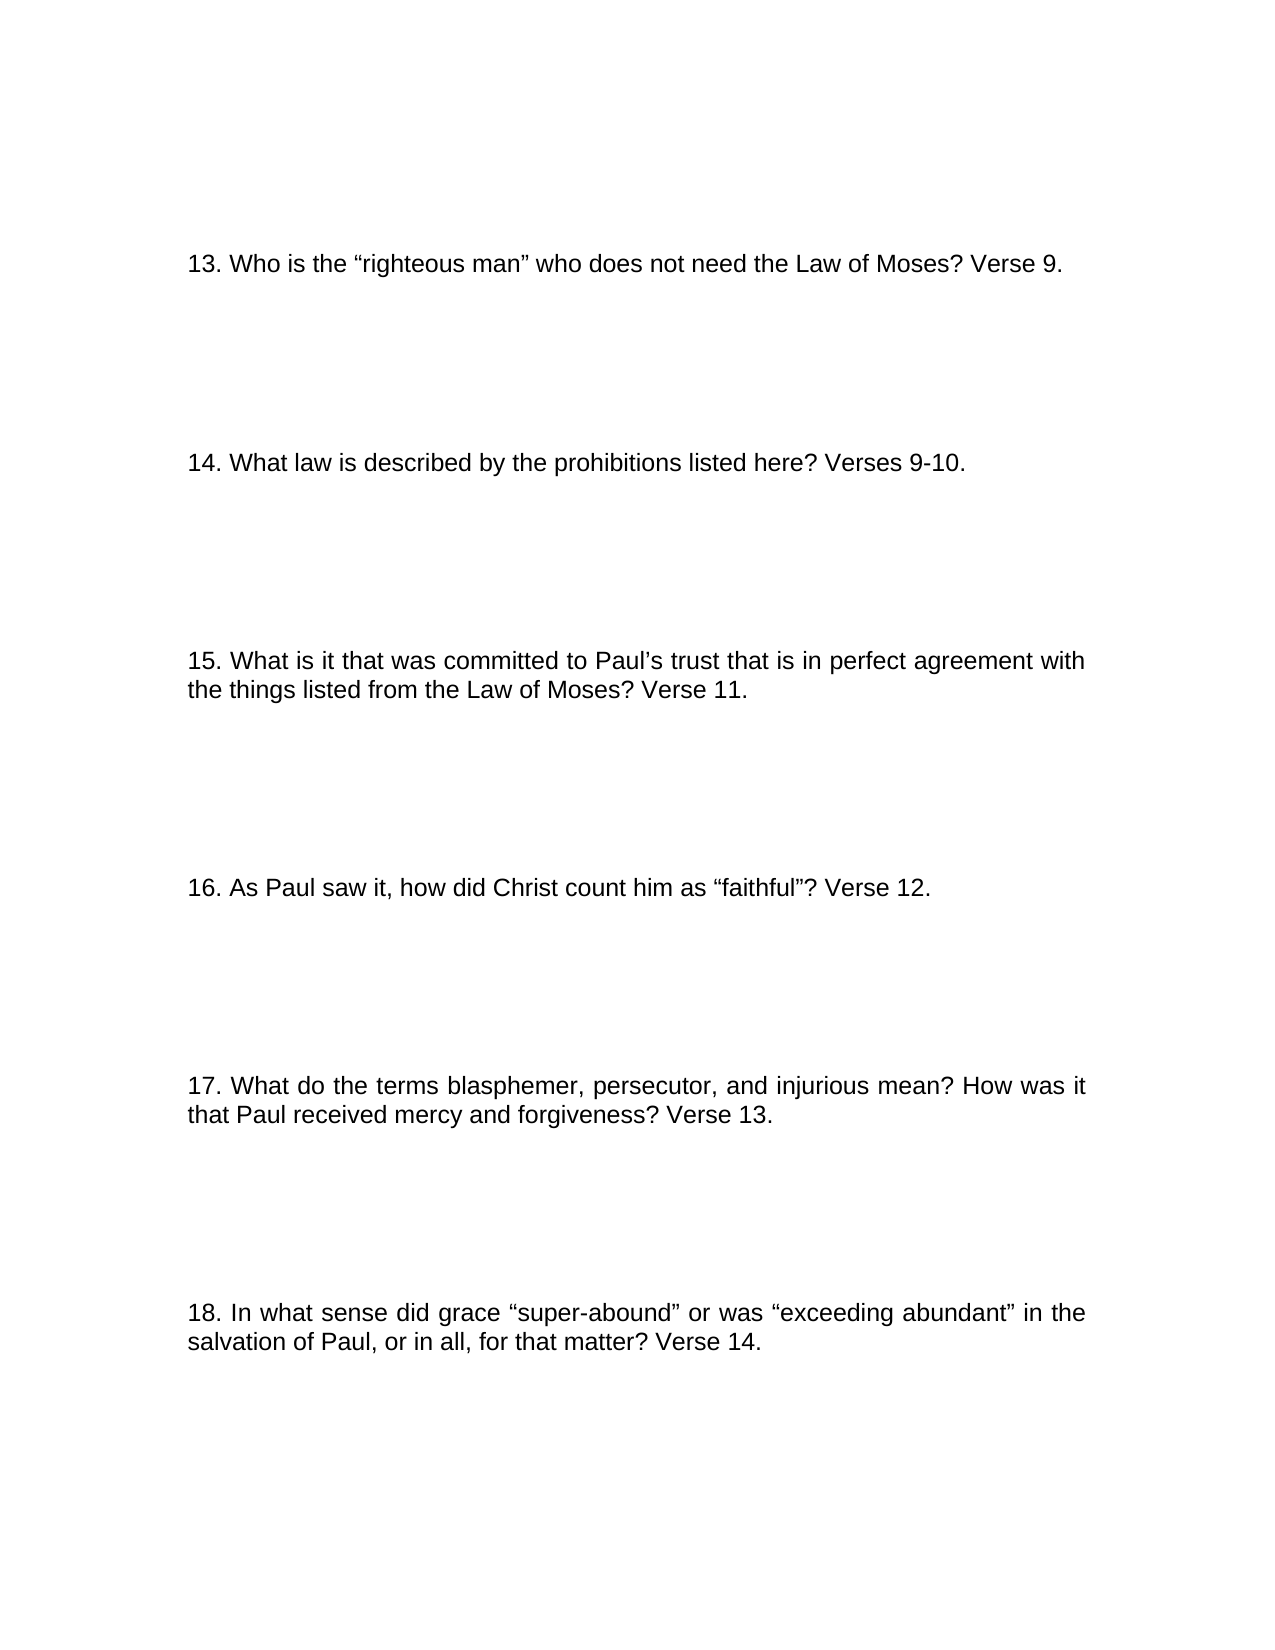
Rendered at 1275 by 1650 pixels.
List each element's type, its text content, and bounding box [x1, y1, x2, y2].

list 15. What is it that was committed to Paul’s trust that is in perfect agreement with the things listed from the Law of Moses? Verse 11. [187, 646, 1087, 703]
list 18. In what sense did grace “super-abound” or was “exceeding abundant” in the salvation of Paul, or in all, for that matter? Verse 14. [187, 1298, 1087, 1356]
list 14. What law is described by the prohibitions listed here? Verses 9-10. [187, 447, 1087, 476]
list 17. What do the terms blasphemer, persecutor, and injurious mean? How was it that Paul received mercy and forgiveness? Verse 13. [187, 1071, 1087, 1129]
list 13. Who is the “righteous man” who does not need the Law of Moses? Verse 9. [187, 249, 1087, 278]
list 16. As Paul saw it, how did Christ count him as “faithful”? Verse 12. [187, 873, 1087, 902]
